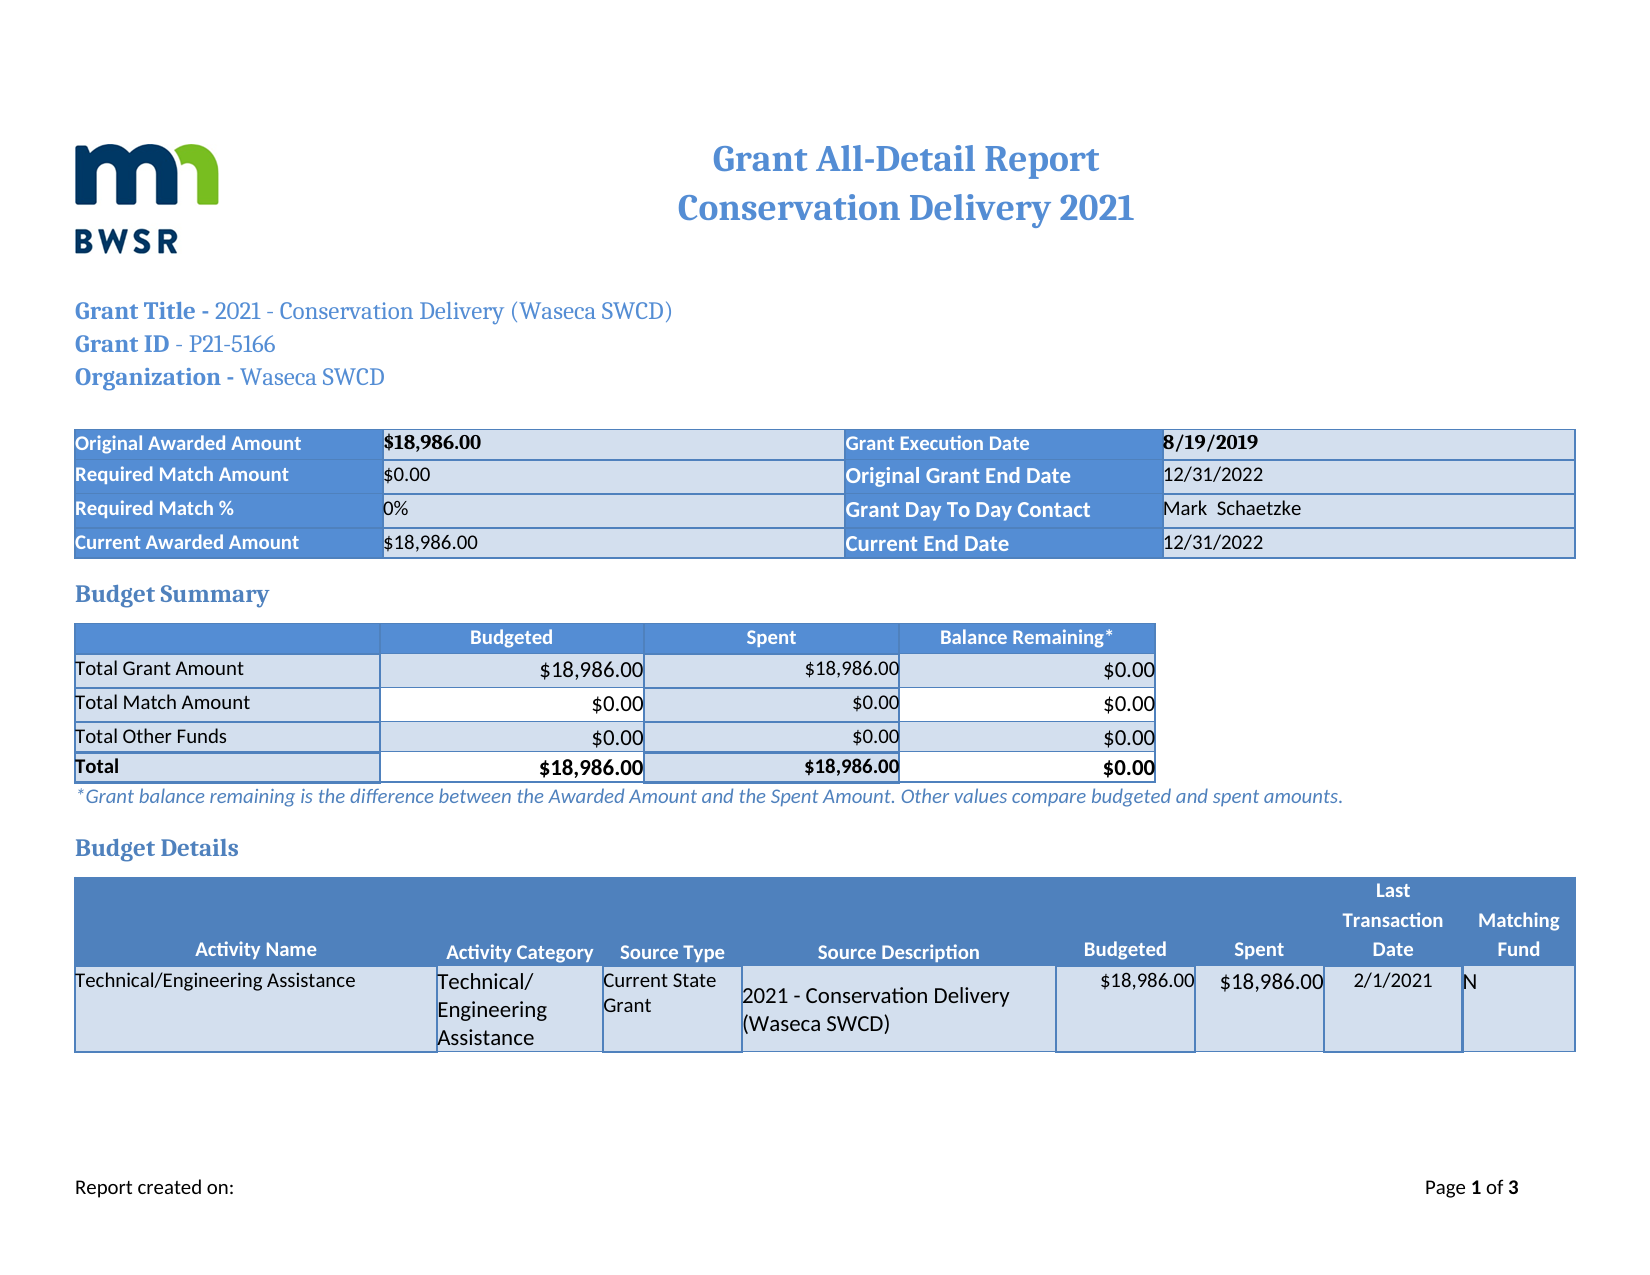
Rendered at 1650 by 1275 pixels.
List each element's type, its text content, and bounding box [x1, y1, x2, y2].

table_header Original Awarded Amount [76, 430, 382, 459]
table_cell Total Match Amount [76, 689, 379, 721]
table_cell $18,986.00 [1196, 966, 1323, 1051]
table_cell $0.00 [900, 654, 1154, 687]
table_header Last Transaction Date [1325, 878, 1461, 965]
table_header Balance Remaining* [900, 624, 1154, 653]
table_cell $18,986.00 [381, 654, 643, 687]
table_header 8/19/2019 [1164, 430, 1574, 459]
table_cell Required Match Amount [76, 460, 382, 493]
table_cell $0.00 [384, 461, 844, 493]
subtitle Budget Summary [75, 580, 1575, 609]
table_cell 2/1/2021 [1325, 967, 1461, 1051]
table_cell $0.00 [900, 752, 1154, 781]
table_header Budgeted [1057, 878, 1194, 965]
picture [75, 144, 219, 254]
table_header Activity Category [438, 878, 602, 965]
table_cell $18,986.00 [1057, 967, 1194, 1051]
table_cell $0.00 [900, 722, 1154, 751]
text Grant Title - 2021 - Conservation Delivery (Waseca SWCD) [75, 297, 1575, 326]
table_cell $18,986.00 [645, 655, 898, 687]
table_cell N [1464, 966, 1574, 1051]
table_cell Total Grant Amount [76, 655, 379, 687]
table_cell 12/31/2022 [1164, 529, 1574, 557]
subtitle Budget Details [75, 833, 1575, 862]
table_cell Current State Grant [604, 967, 741, 1051]
table_cell Current Awarded Amount [76, 529, 382, 557]
text Grant ID - P21-5166 [75, 330, 1575, 359]
table_header [76, 624, 379, 653]
table_header Budgeted [381, 624, 643, 653]
text Organization - Waseca SWCD [75, 363, 1575, 392]
table_header Grant Execution Date [846, 430, 1162, 459]
table_cell $18,986.00 [384, 529, 844, 557]
table_cell Mark Schaetzke [1164, 495, 1574, 527]
table_header Activity Name [76, 878, 436, 965]
table_header Source Description [743, 878, 1055, 965]
table_cell $0.00 [900, 688, 1154, 721]
table_cell $0.00 [381, 722, 643, 751]
table_cell 0% [384, 495, 844, 527]
table_cell Technical/Engineering Assistance [438, 966, 602, 1051]
table_cell Required Match % [76, 494, 382, 527]
table_cell Technical/Engineering Assistance [76, 967, 436, 1051]
table_header Matching Fund [1464, 878, 1574, 965]
table_cell Grant Day To Day Contact [846, 494, 1162, 527]
table_cell Total Other Funds [76, 723, 379, 751]
table_cell $18,986.00 [381, 752, 643, 781]
table_cell Total [76, 754, 379, 781]
table_header Source Type [604, 878, 741, 965]
table_cell 12/31/2022 [1164, 461, 1574, 493]
table_header $18,986.00 [384, 430, 844, 459]
text Grant All-Detail Report [75, 137, 1575, 181]
text Conservation Delivery 2021 [219, 187, 1575, 230]
table_cell 2021 - Conservation Delivery (Waseca SWCD) [743, 966, 1055, 1051]
table_cell $0.00 [645, 689, 898, 721]
table_cell Original Grant End Date [846, 460, 1162, 493]
table_cell $0.00 [381, 688, 643, 721]
table_cell $18,986.00 [645, 754, 898, 781]
table_cell $0.00 [645, 723, 898, 751]
table_header Spent [1196, 878, 1323, 965]
table_header Spent [645, 624, 898, 653]
text *Grant balance remaining is the difference between the Awarded Amount and the Spent Amount. Other values compare budgeted and spent amounts. [75, 783, 1575, 809]
table_cell Current End Date [846, 529, 1162, 557]
